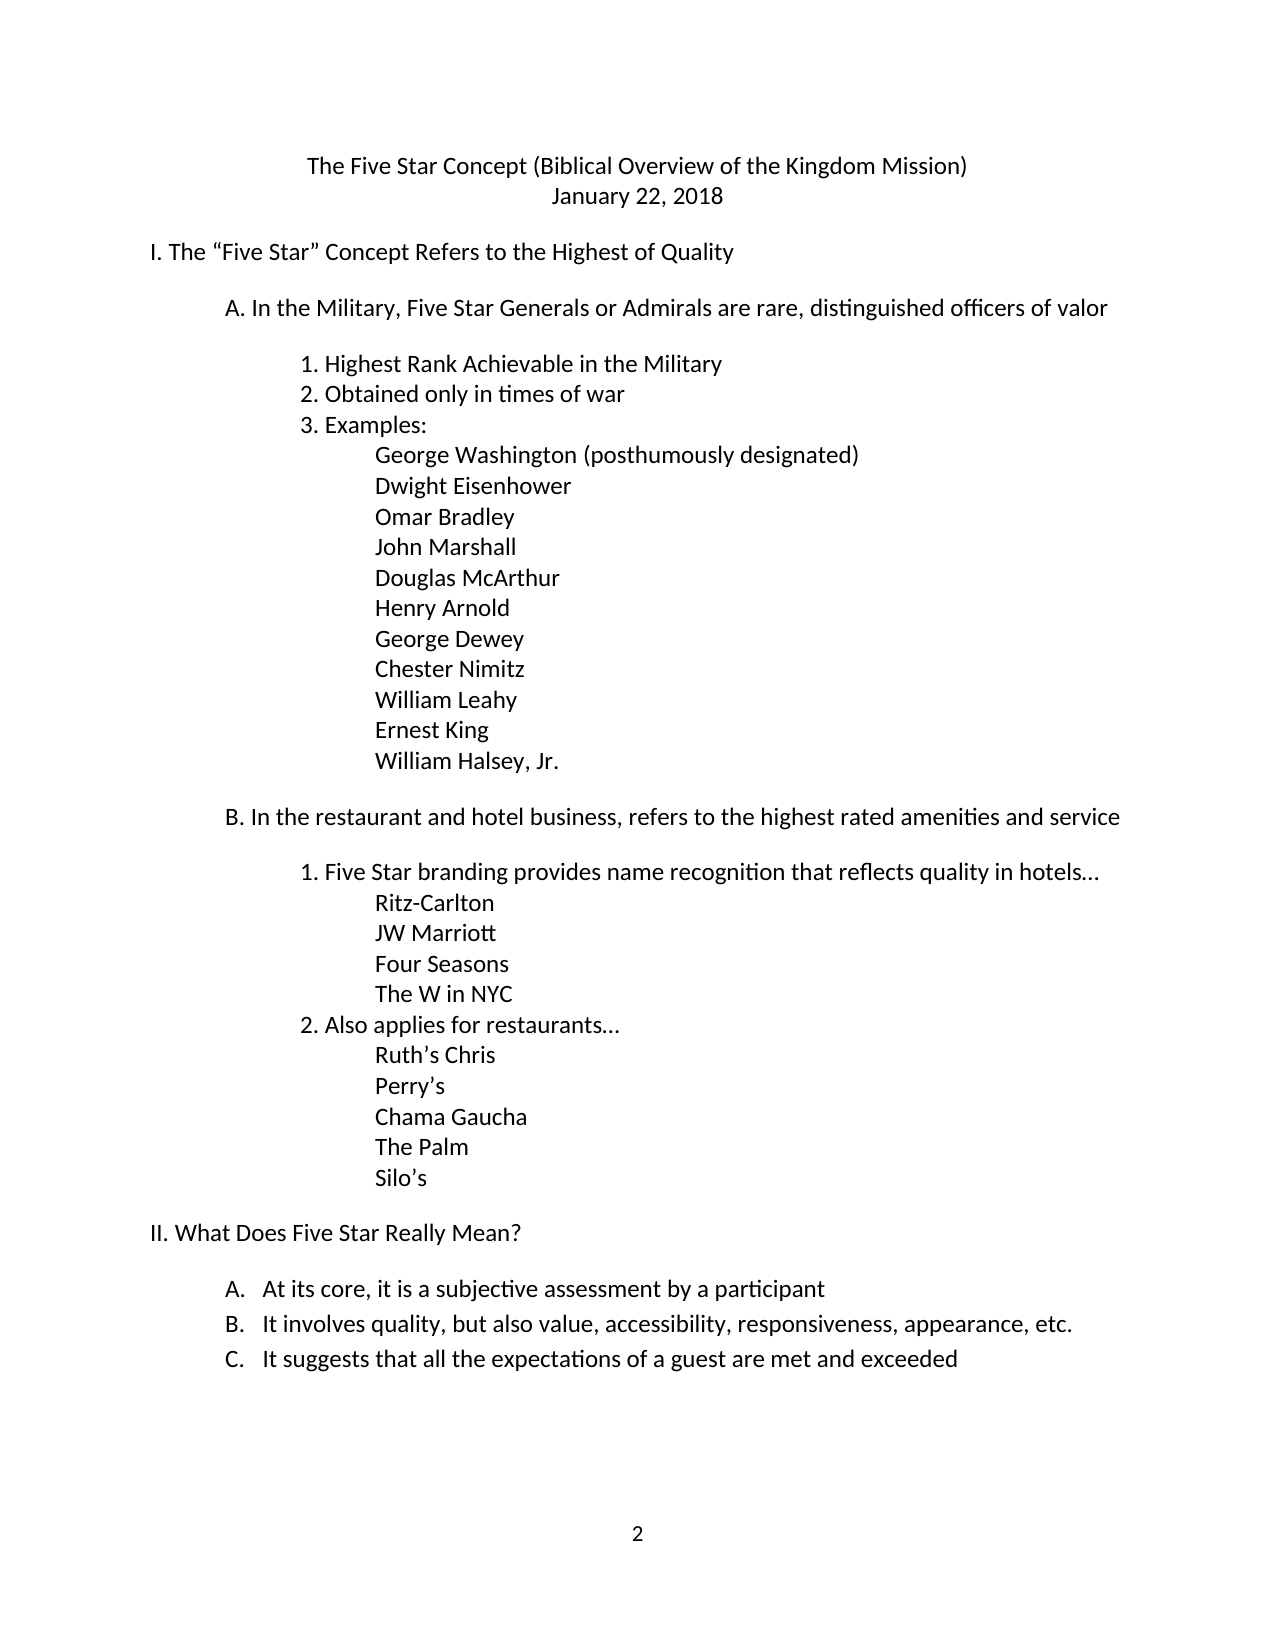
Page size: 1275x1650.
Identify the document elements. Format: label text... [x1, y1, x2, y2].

text Four Seasons [150, 948, 1125, 978]
text Silo’s [300, 1162, 1125, 1192]
text JW Marriott [150, 917, 1125, 948]
text II. What Does Five Star Really Mean? [150, 1217, 1125, 1248]
text The W in NYC [150, 978, 1125, 1009]
text Omar Bradley [300, 501, 1125, 531]
text January 22, 2018 [150, 181, 1125, 211]
text B. In the restaurant and hotel business, refers to the highest rated amenities and service [150, 801, 1125, 831]
text I. The “Five Star” Concept Refers to the Highest of Quality [150, 236, 1125, 267]
text A. In the Military, Five Star Generals or Admirals are rare, distinguished officers of valor [150, 292, 1125, 323]
text Ernest King [300, 714, 1125, 745]
text The Five Star Concept (Biblical Overview of the Kingdom Mission) [150, 150, 1125, 181]
text The Palm [300, 1131, 1125, 1162]
text 2. Also applies for restaurants… [225, 1009, 1125, 1039]
list At its core, it is a subjective assessment by a participant [225, 1273, 1125, 1304]
text George Washington (posthumously designated) [300, 439, 1125, 470]
text 3. Examples: [150, 409, 1125, 439]
text Perry’s [150, 1070, 1125, 1101]
text 1. Highest Rank Achievable in the Military [150, 348, 1125, 378]
text Douglas McArthur [300, 562, 1125, 592]
text Henry Arnold [300, 592, 1125, 623]
list It suggests that all the expectations of a guest are met and exceeded [225, 1343, 1125, 1374]
text Dwight Eisenhower [300, 470, 1125, 501]
text Chama Gaucha [300, 1101, 1125, 1131]
text 1. Five Star branding provides name recognition that reflects quality in hotels… [150, 856, 1125, 887]
list It involves quality, but also value, accessibility, responsiveness, appearance, etc. [225, 1308, 1125, 1339]
text 2. Obtained only in times of war [150, 378, 1125, 409]
text Ruth’s Chris [300, 1039, 1125, 1070]
text Ritz-Carlton [150, 887, 1125, 917]
text John Marshall [300, 531, 1125, 562]
text Chester Nimitz [300, 653, 1125, 684]
text William Halsey, Jr. [300, 745, 1125, 775]
text George Dewey [300, 623, 1125, 653]
text William Leahy [300, 684, 1125, 714]
